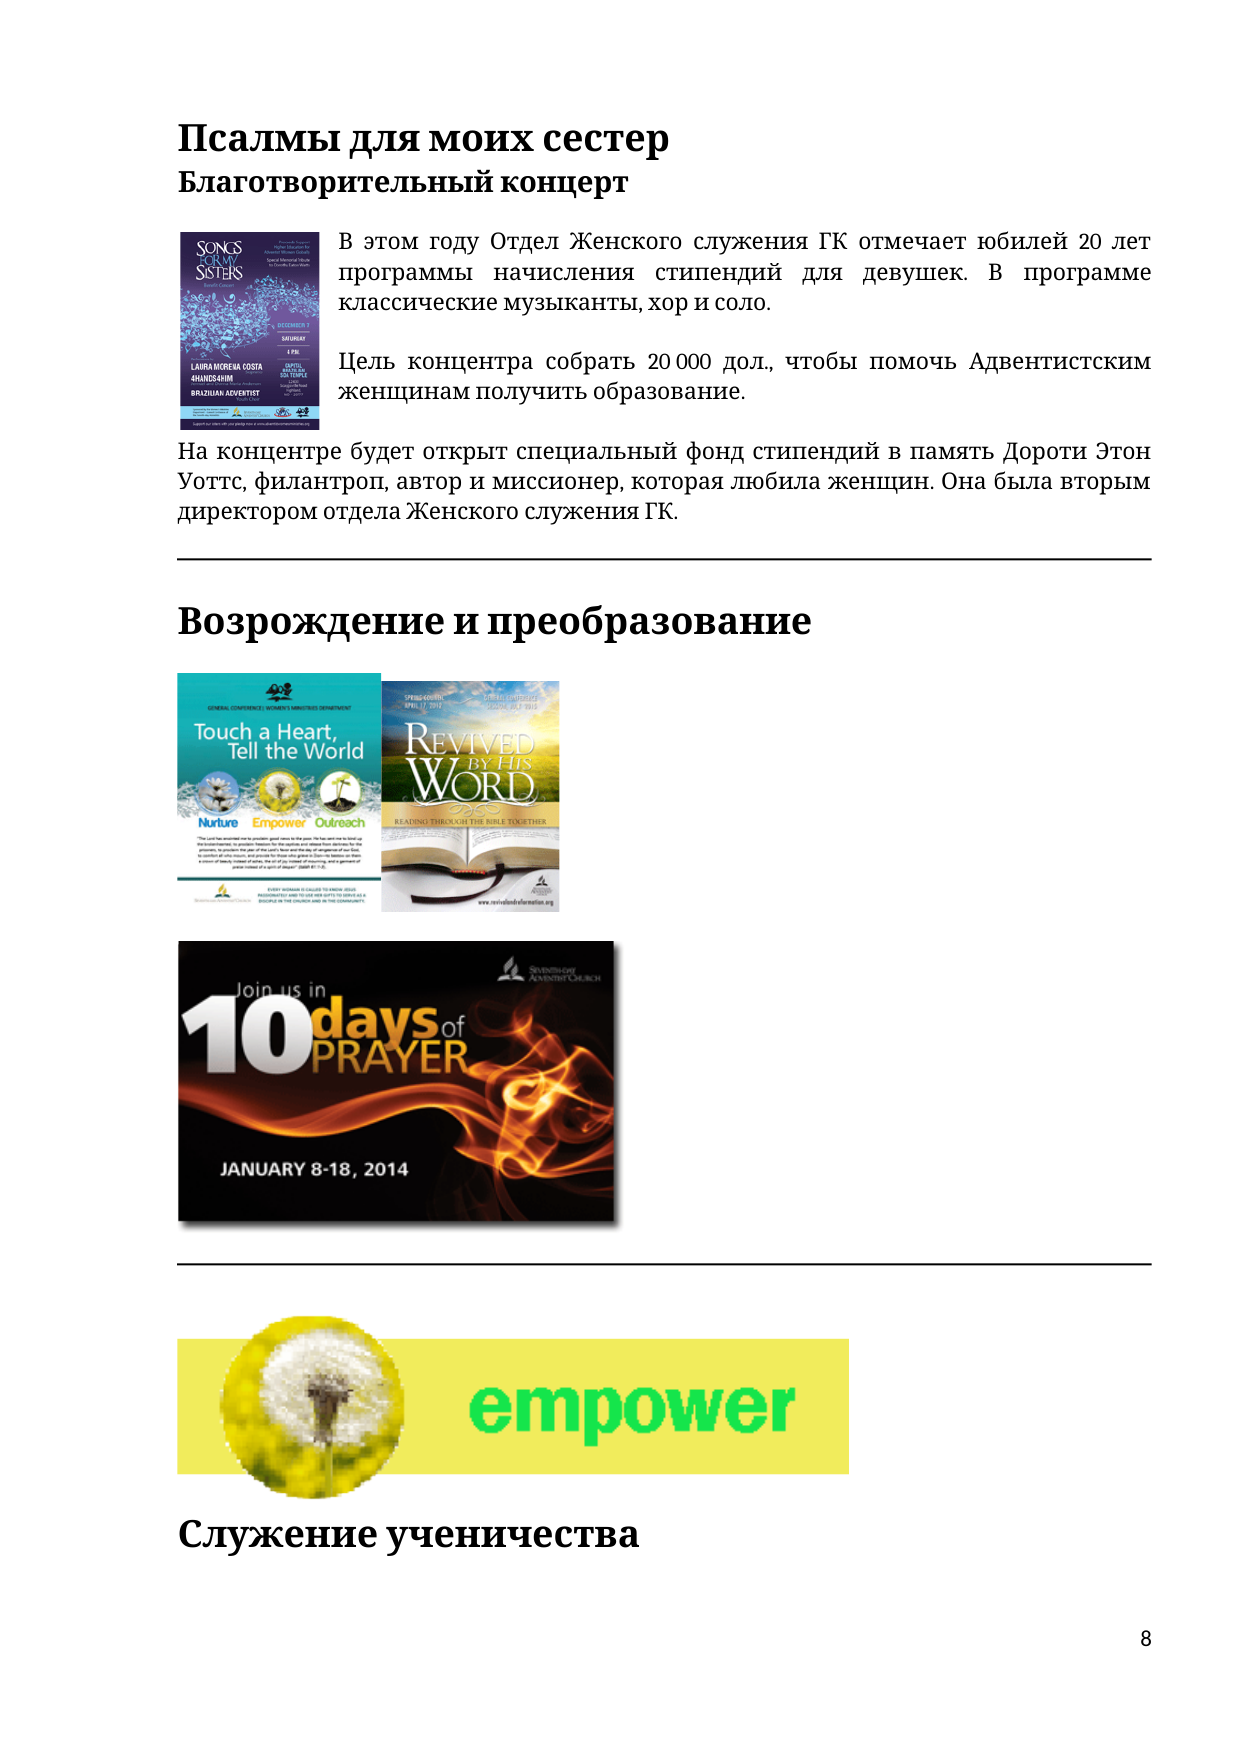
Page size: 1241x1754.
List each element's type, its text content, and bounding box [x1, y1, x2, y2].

subtitle Псалмы для моих сестер [177, 118, 1152, 161]
subtitle Возрождение и преобразование [177, 601, 1152, 644]
picture [177, 1306, 849, 1509]
subtitle Благотворительный концерт [177, 166, 1152, 200]
subtitle Служение ученичества [177, 1514, 1152, 1557]
text Цель концентра собрать 20 000 дол., чтобы помочь Адвентистским женщинам получить образование. [320, 349, 1152, 406]
text На концентре будет открыт специальный фонд стипендий в память Дороти Этон Уоттс, филантроп, автор и миссионер, которая любила женщин. Она была вторым директором отдела Женского служения ГК. [177, 438, 1152, 525]
text В этом году Отдел Женского служения ГК отмечает юбилей 20 лет программы начисления стипендий для девушек. В программе классические музыканты, хор и соло. [177, 229, 1152, 316]
picture [177, 941, 626, 1235]
picture [177, 673, 560, 912]
picture [180, 232, 320, 430]
